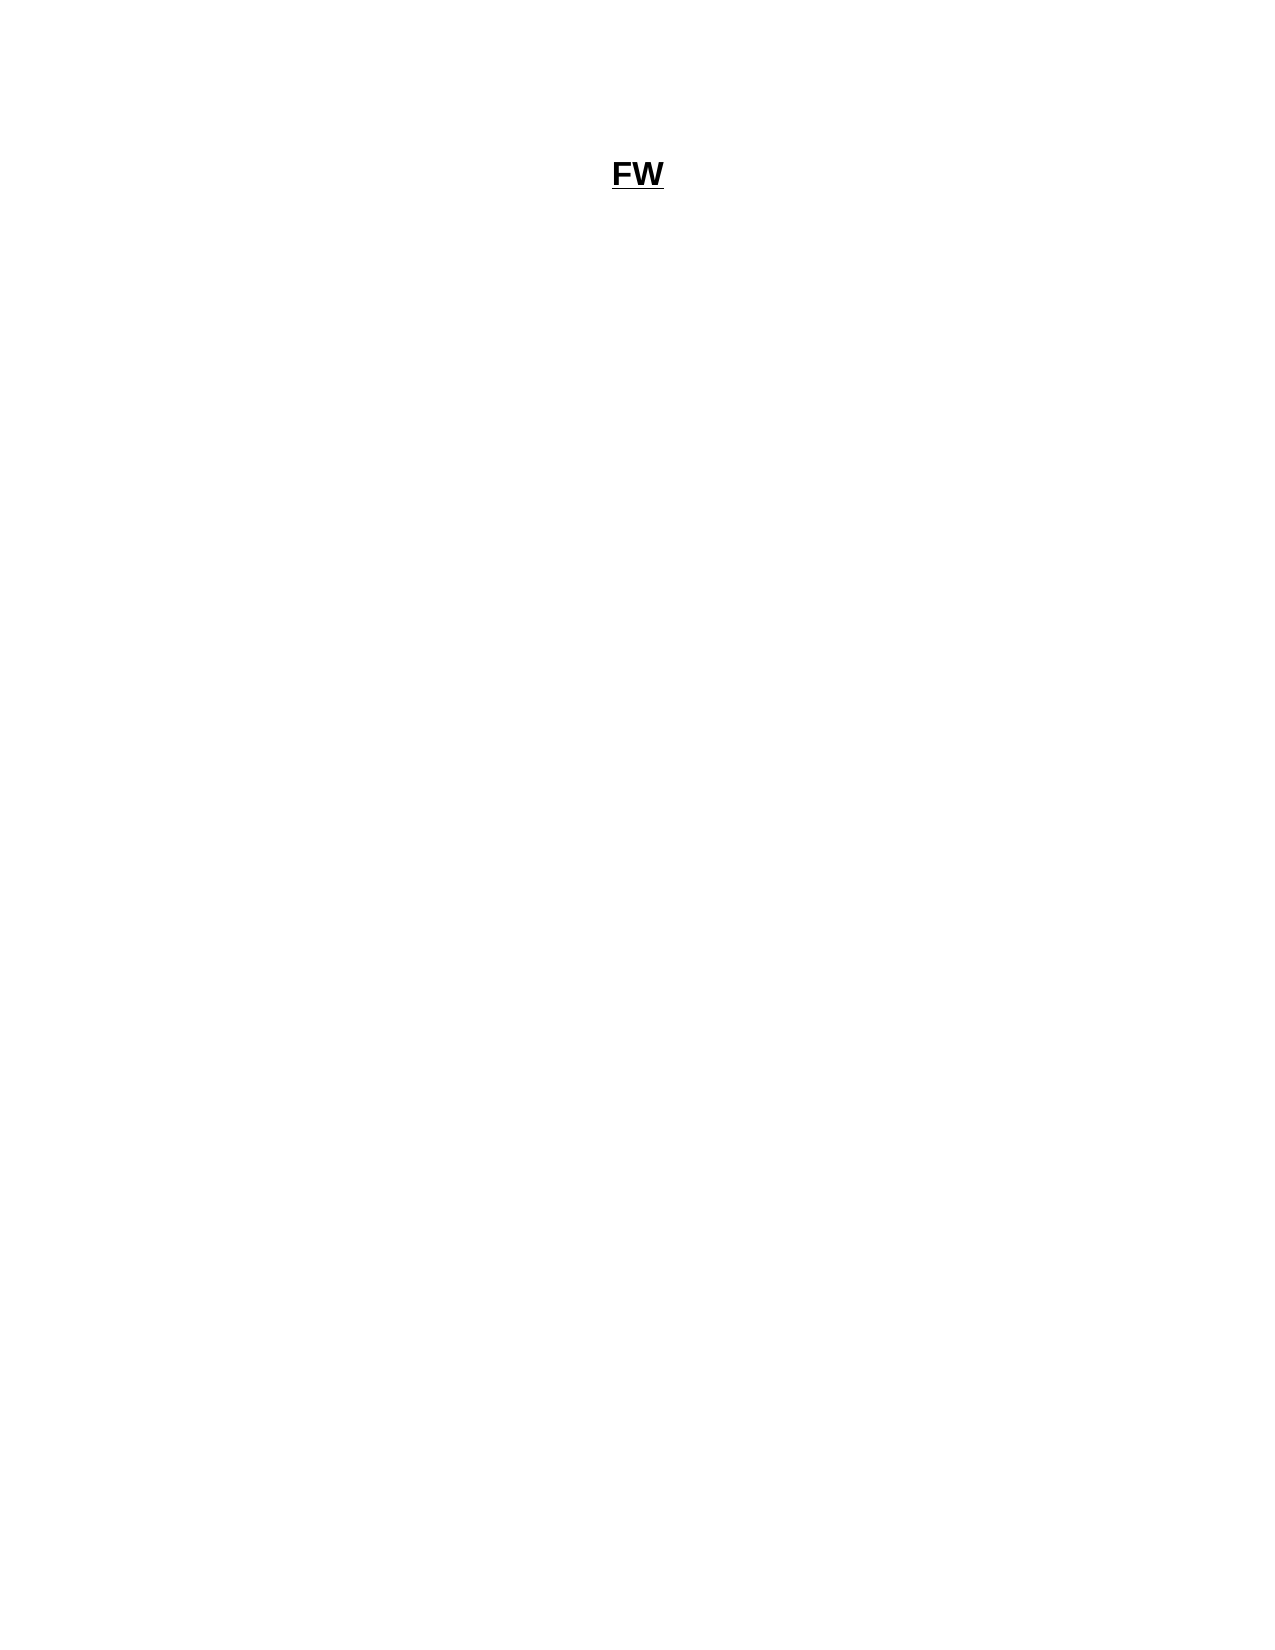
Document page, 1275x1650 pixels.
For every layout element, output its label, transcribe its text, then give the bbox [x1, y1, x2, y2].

subtitle FW [187, 154, 1087, 193]
